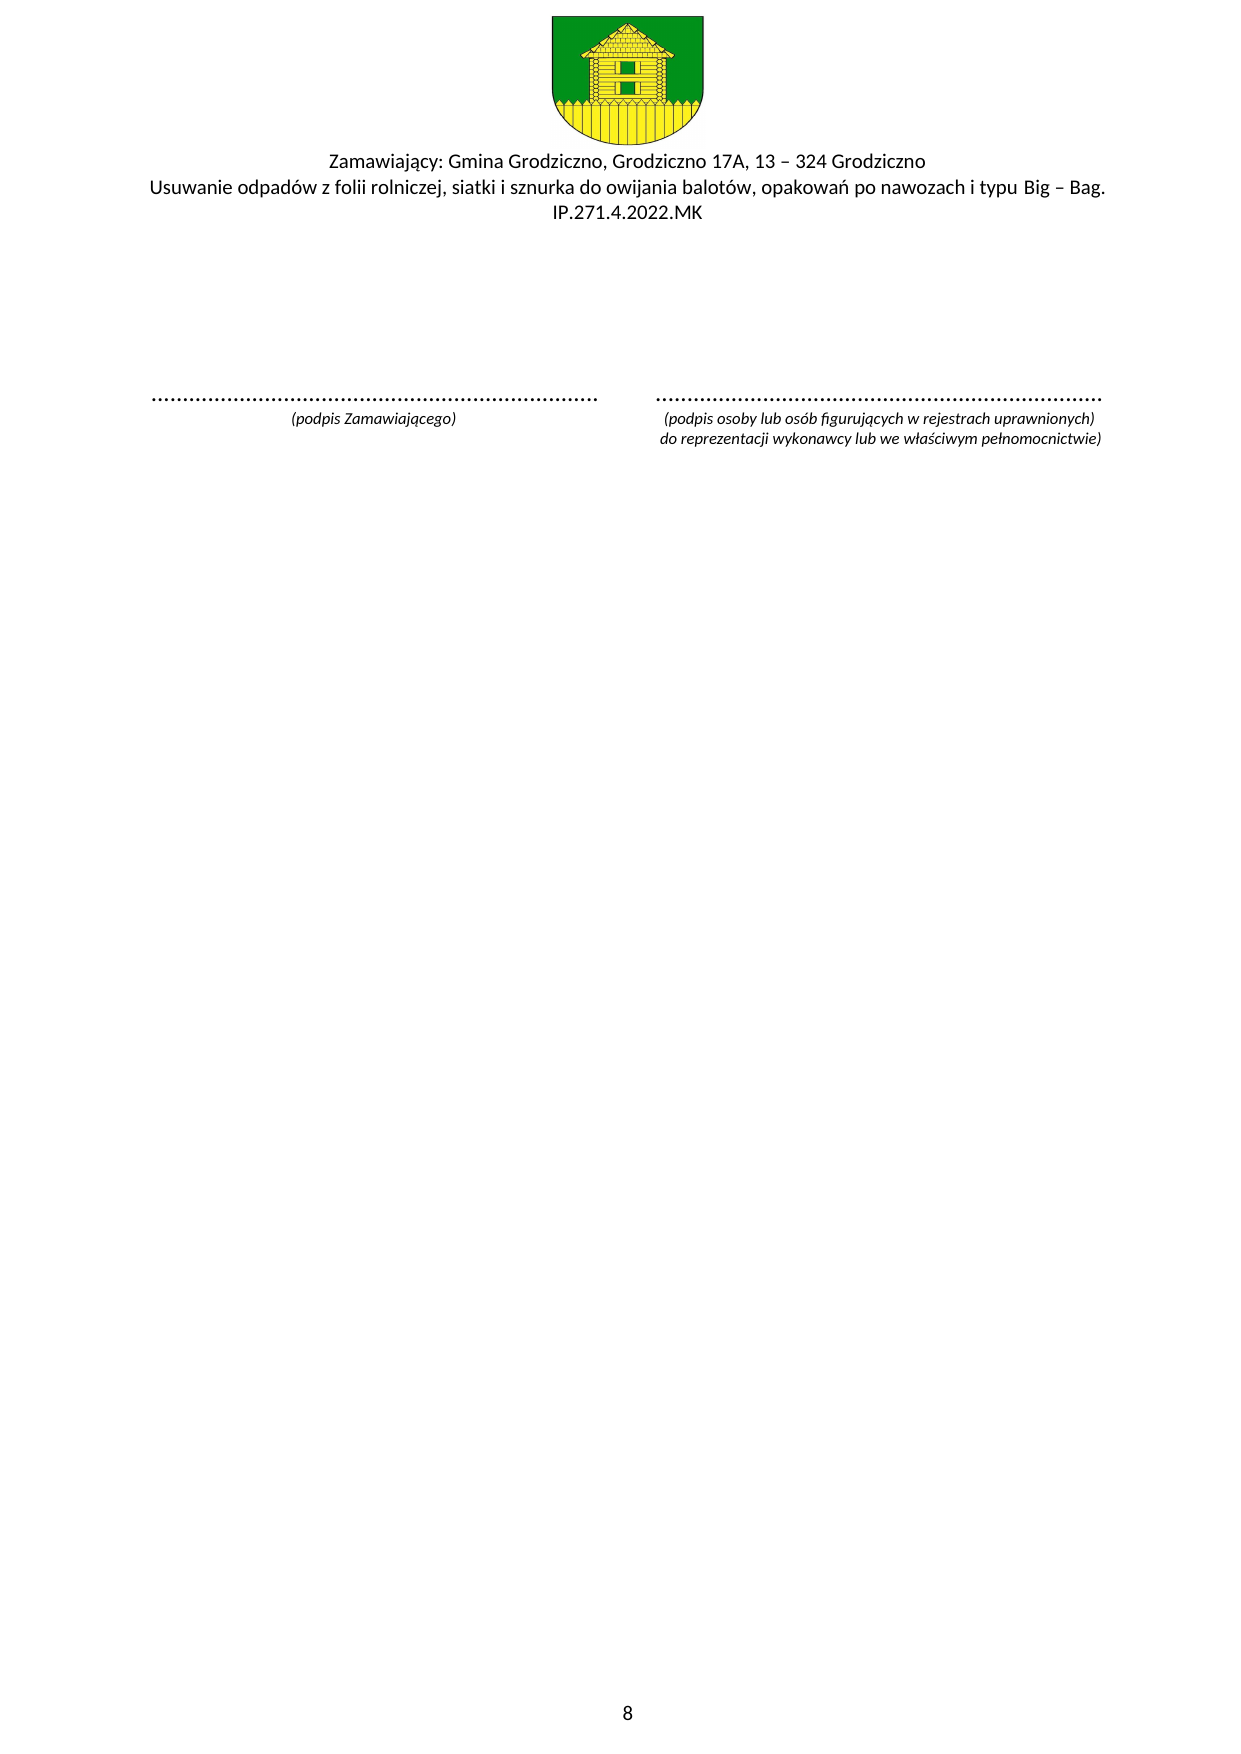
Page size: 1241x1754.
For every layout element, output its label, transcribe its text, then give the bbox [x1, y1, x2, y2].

picture [549, 14, 706, 149]
text (podpis Zamawiającego) (podpis osoby lub osób figurujących w rejestrach uprawnionych) [148, 408, 1107, 428]
text do reprezentacji wykonawcy lub we właściwym pełnomocnictwie) [148, 428, 1107, 448]
text ....................................................................... ....................................................................... [148, 377, 1107, 408]
